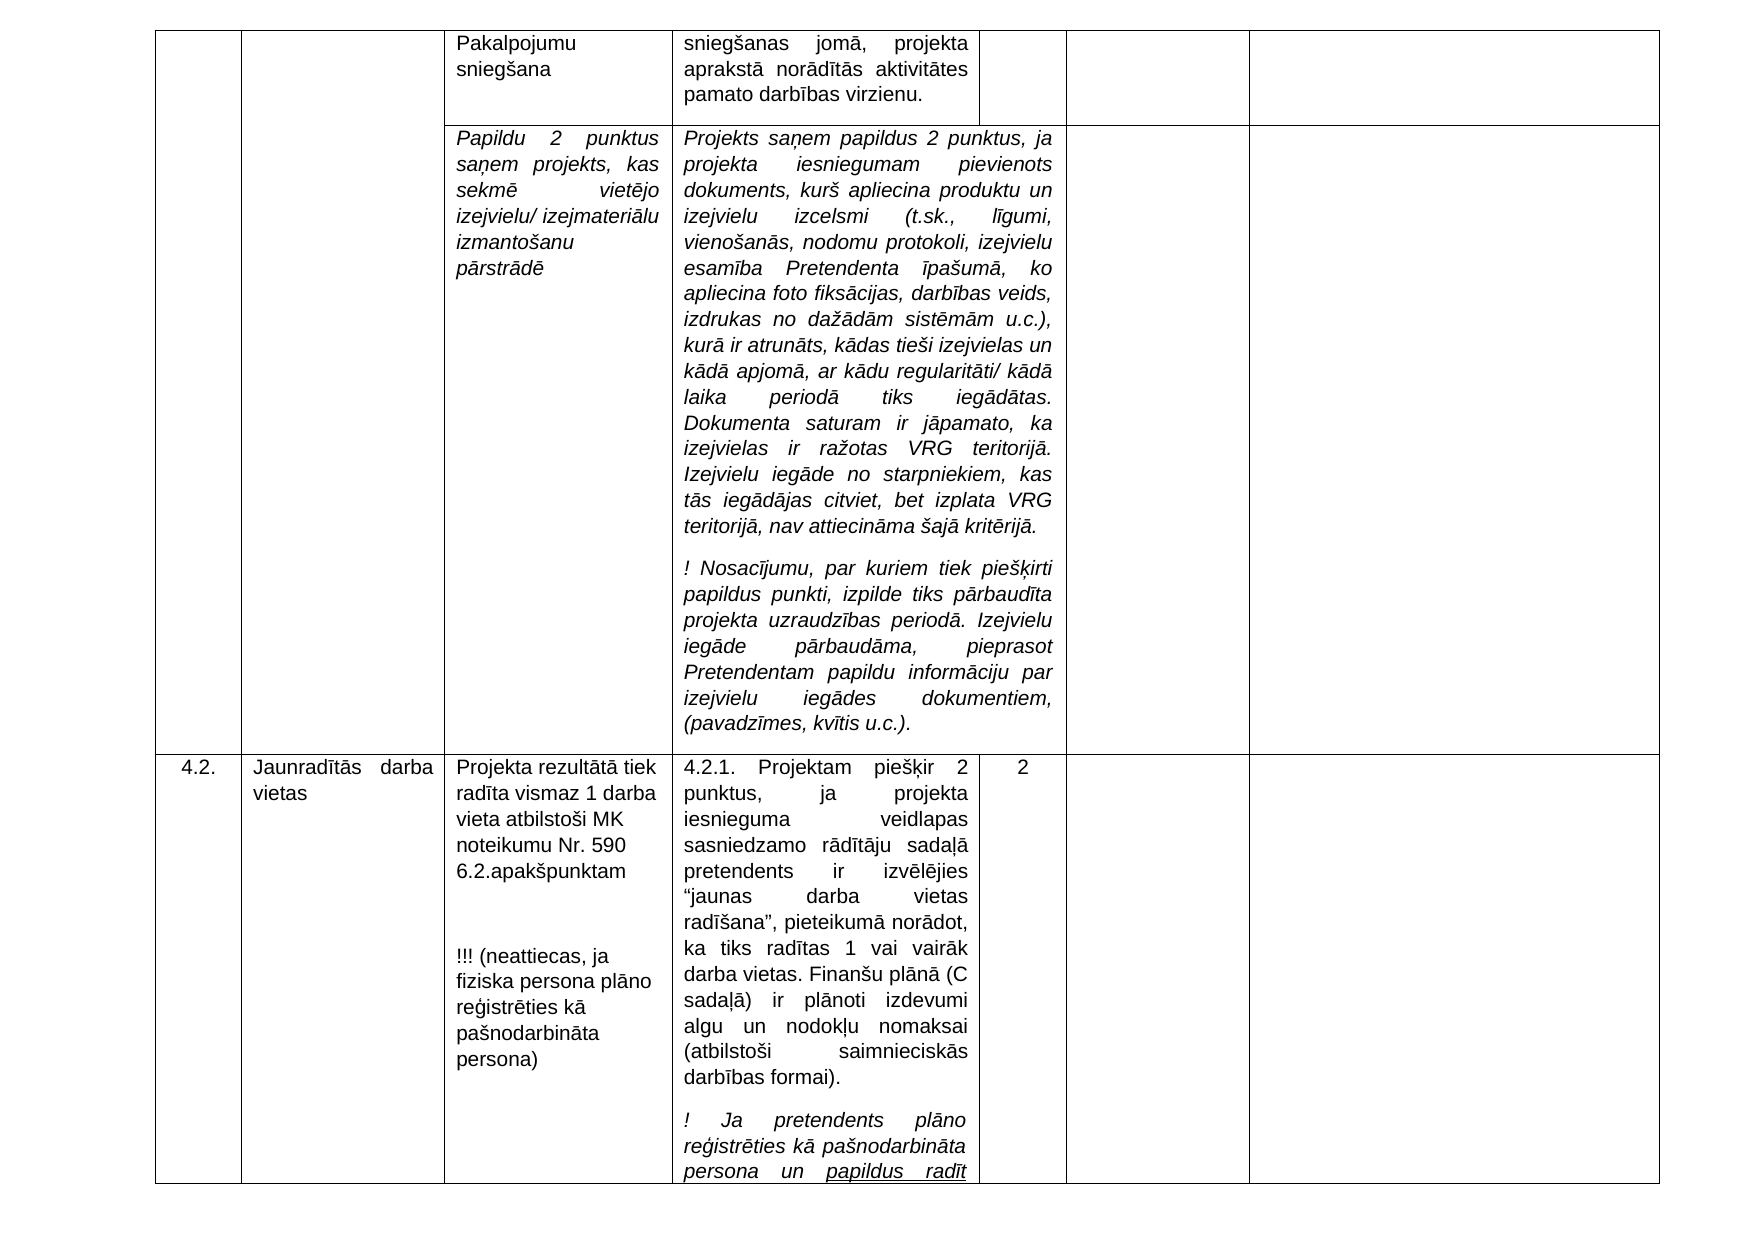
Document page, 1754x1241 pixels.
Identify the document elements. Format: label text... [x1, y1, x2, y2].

table_cell [1067, 755, 1249, 1183]
table_cell Projekts saņem papildus 2 punktus, ja projekta iesniegumam pievienots dokuments, kurš apliecina produktu un izejvielu izcelsmi (t.sk., līgumi, vienošanās, nodomu protokoli, izejvielu esamība Pretendenta īpašumā, ko apliecina foto fiksācijas, darbības veids, izdrukas no dažādām sistēmām u.c.), kurā ir atrunāts, kādas tieši izejvielas un kādā apjomā, ar kādu regularitāti/ kādā laika periodā tiks iegādātas. Dokumenta saturam ir jāpamato, ka izejvielas ir ražotas VRG teritorijā. Izejvielu iegāde no starpniekiem, kas tās iegādājas citviet, bet izplata VRG teritorijā, nav attiecināma šajā kritērijā. ! Nosacījumu, par kuriem tiek piešķirti papildus punkti, izpilde tiks pārbaudīta projekta uzraudzības periodā. Izejvielu iegāde pārbaudāma, pieprasot Pretendentam papildu informāciju par izejvielu iegādes dokumentiem, (pavadzīmes, kvītis u.c.). [673, 126, 1066, 754]
table_cell [1250, 126, 1659, 754]
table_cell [242, 755, 444, 1183]
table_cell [673, 755, 979, 1183]
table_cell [673, 31, 979, 125]
table_cell 2 [980, 755, 1066, 1183]
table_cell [445, 31, 672, 125]
table_cell [1067, 126, 1249, 754]
table_cell Papildu 2 punktus saņem projekts, kas sekmē vietējo izejvielu/ izejmateriālu izmantošanu pārstrādē [445, 126, 672, 754]
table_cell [445, 755, 672, 1183]
table_cell [1250, 755, 1659, 1183]
table_cell [1250, 31, 1659, 125]
table_cell 4.2. [156, 755, 241, 1183]
table_cell 1 [980, 31, 1066, 125]
